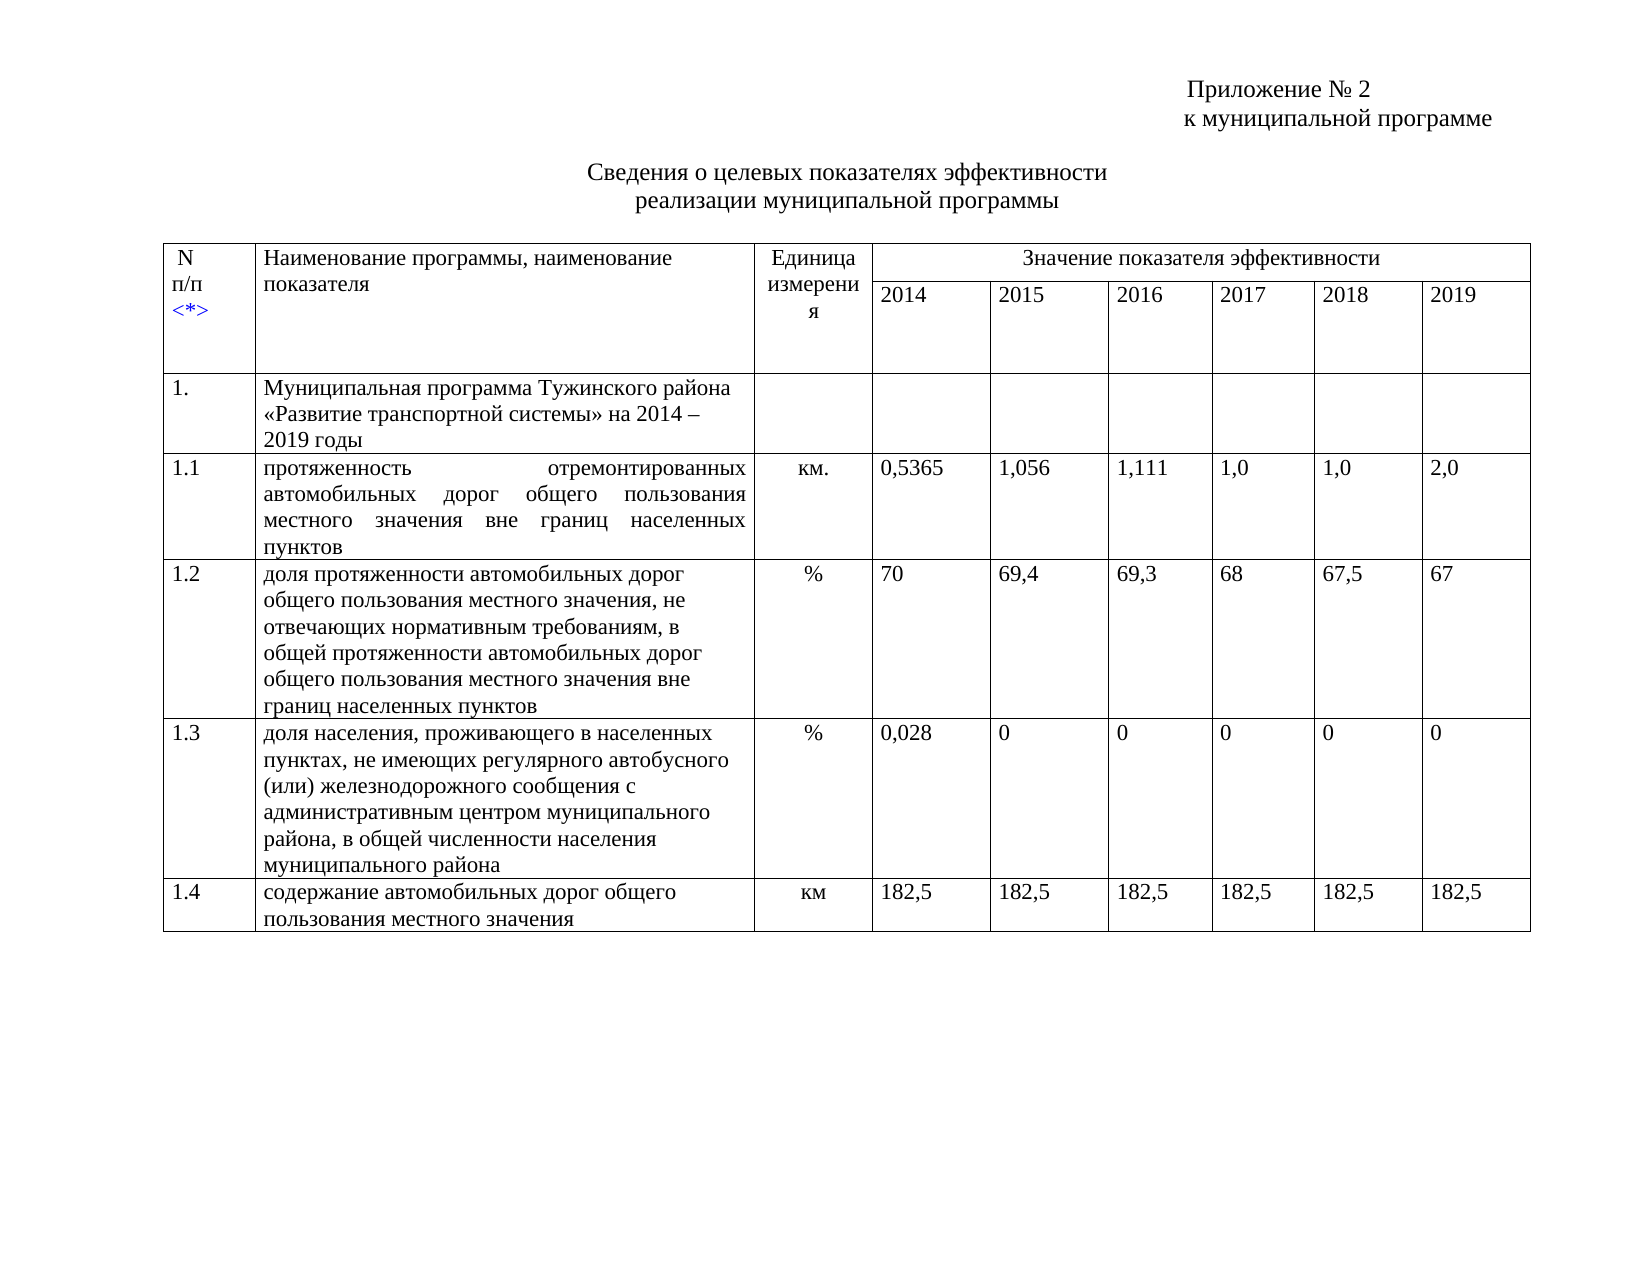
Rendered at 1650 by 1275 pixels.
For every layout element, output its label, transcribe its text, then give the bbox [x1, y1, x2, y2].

table_cell 1. [164, 374, 255, 453]
table_cell 2017 [1213, 282, 1314, 372]
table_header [152, 45, 1557, 156]
table_cell [1213, 374, 1314, 453]
table_header Наименование программы, наименование показателя [256, 244, 754, 372]
table_cell доля протяженности автомобильных дорог общего пользования местного значения, не отвечающих нормативным требованиям, в общей протяженности автомобильных дорог общего пользования местного значения вне границ населенных пунктов [256, 560, 754, 718]
table_cell 1.4 [164, 879, 255, 931]
table_cell 2,0 [1423, 454, 1530, 559]
table_cell 0 [1315, 719, 1422, 877]
table_cell 69,3 [1109, 560, 1212, 718]
table_cell 1,0 [1315, 454, 1422, 559]
table_cell 182,5 [1109, 879, 1212, 931]
table_cell 2018 [1315, 282, 1422, 372]
table_cell 182,5 [991, 879, 1108, 931]
table_cell 0 [1423, 719, 1530, 877]
table_cell 0 [1213, 719, 1314, 877]
table_cell 1.1 [164, 454, 255, 559]
table_cell 2014 [873, 282, 990, 372]
text Сведения о целевых показателях эффективности [162, 157, 1532, 186]
table_cell 1.2 [164, 560, 255, 718]
table_cell 0 [991, 719, 1108, 877]
table_cell 182,5 [1423, 879, 1530, 931]
table_cell [1423, 374, 1530, 453]
table_cell [873, 374, 990, 453]
table_cell 182,5 [873, 879, 990, 931]
table_cell 0,028 [873, 719, 990, 877]
table_cell км. [755, 454, 872, 559]
table_cell 70 [873, 560, 990, 718]
table_cell 182,5 [1315, 879, 1422, 931]
table_cell 2019 [1423, 282, 1530, 372]
table_cell 69,4 [991, 560, 1108, 718]
table_cell [991, 374, 1108, 453]
table_cell 2015 [991, 282, 1108, 372]
table_cell 182,5 [1213, 879, 1314, 931]
table_cell содержание автомобильных дорог общего пользования местного значения [256, 879, 754, 931]
table_cell км [755, 879, 872, 931]
table_cell 2016 [1109, 282, 1212, 372]
table_header Единица измерения [755, 244, 872, 372]
table_cell 67 [1423, 560, 1530, 718]
table_header N п/п <*> [164, 244, 255, 372]
table_cell % [755, 560, 872, 718]
table_cell [1109, 374, 1212, 453]
table_cell протяженность отремонтированных автомобильных дорог общего пользования местного значения вне границ населенных пунктов [256, 454, 754, 559]
table_cell [755, 374, 872, 453]
table_cell 1.3 [164, 719, 255, 877]
table_cell 1,111 [1109, 454, 1212, 559]
table_cell 67,5 [1315, 560, 1422, 718]
table_header Значение показателя эффективности [873, 244, 1530, 281]
text реализации муниципальной программы [162, 186, 1532, 214]
table_cell % [755, 719, 872, 877]
table_cell [1315, 374, 1422, 453]
table_cell доля населения, проживающего в населенных пунктах, не имеющих регулярного автобусного (или) железнодорожного сообщения с административным центром муниципального района, в общей численности населения муниципального района [256, 719, 754, 877]
table_cell 68 [1213, 560, 1314, 718]
table_cell Муниципальная программа Тужинского района «Развитие транспортной системы» на 2014 – 2019 годы [256, 374, 754, 453]
table_cell 1,056 [991, 454, 1108, 559]
table_cell 1,0 [1213, 454, 1314, 559]
table_cell 0 [1109, 719, 1212, 877]
table_cell 0,5365 [873, 454, 990, 559]
